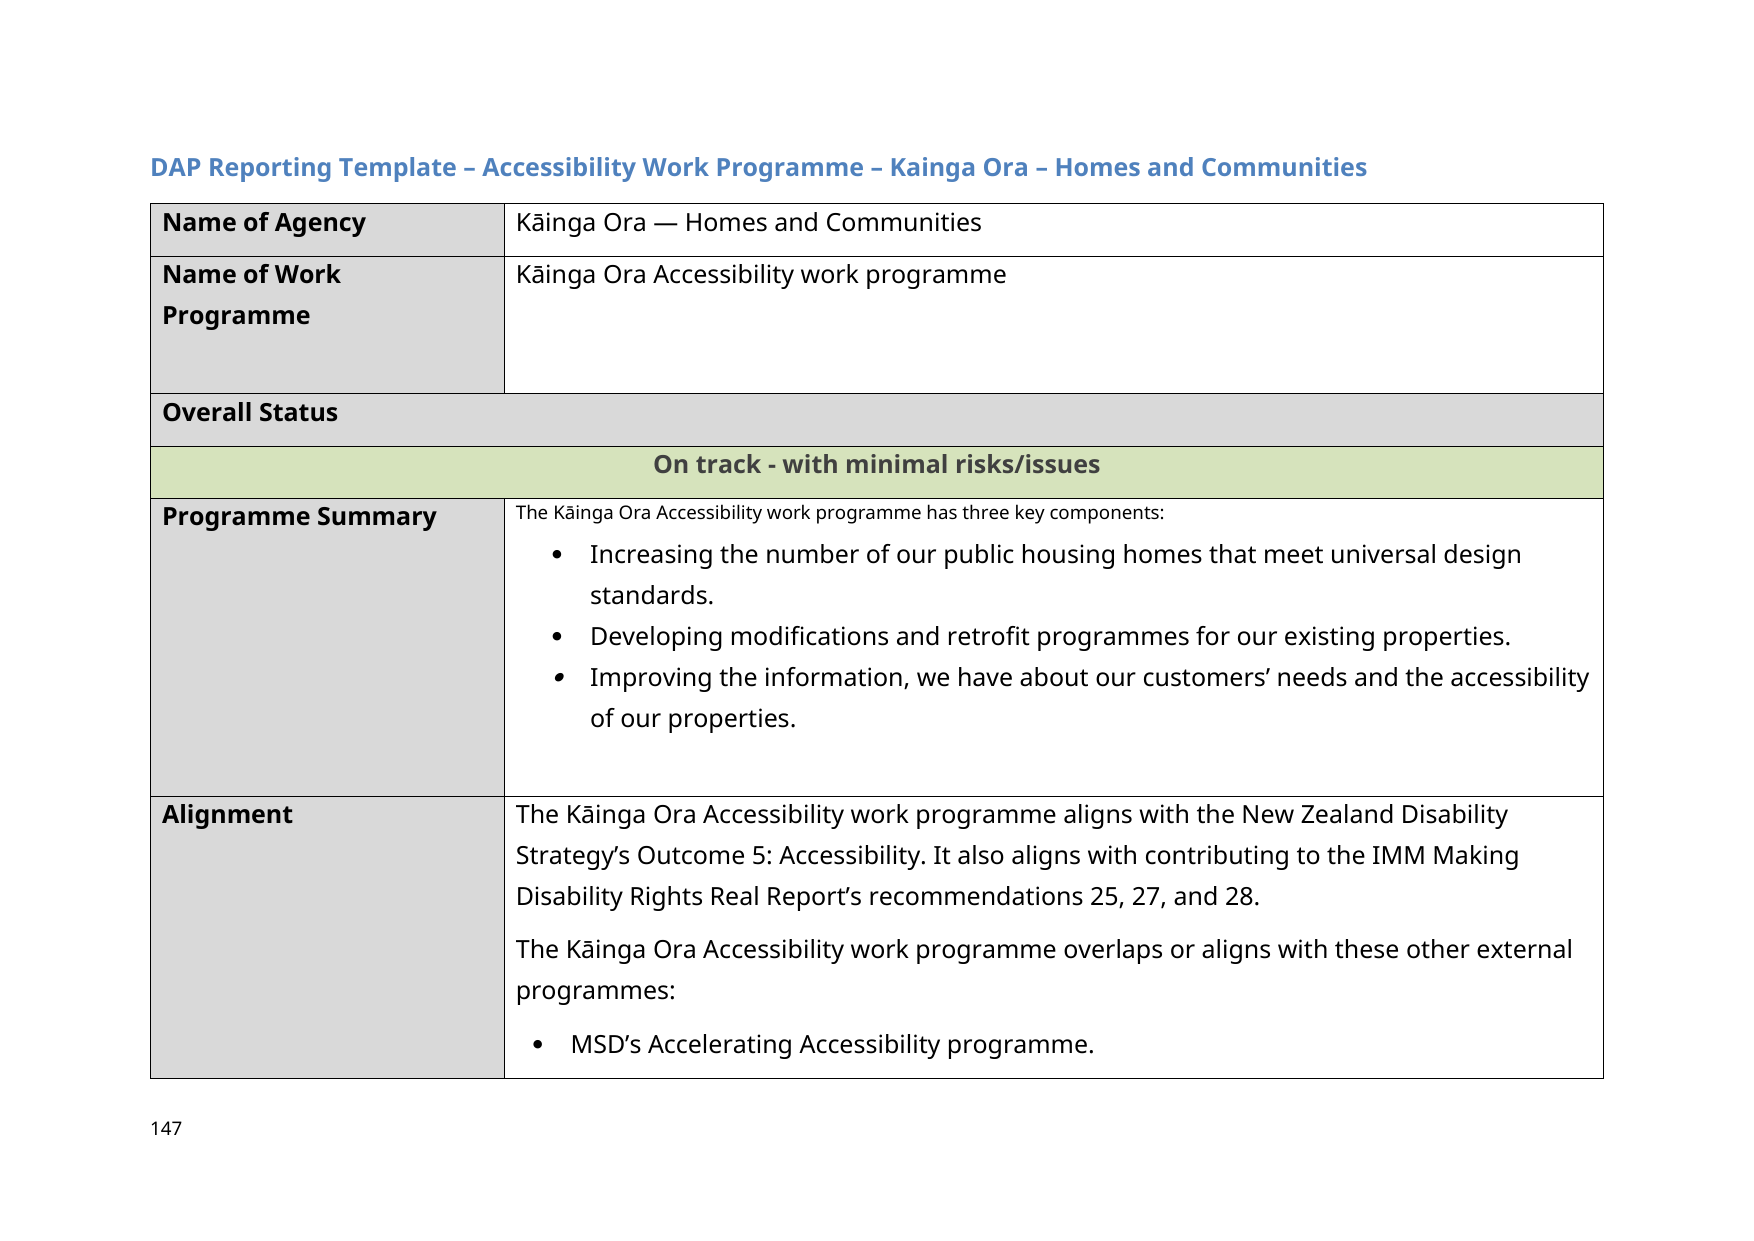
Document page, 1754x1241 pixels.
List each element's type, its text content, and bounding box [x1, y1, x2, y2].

table_cell Kāinga Ora Accessibility work programme [505, 257, 1603, 393]
table_header Kāinga Ora — Homes and Communities [505, 204, 1603, 256]
table_header Name of Agency [151, 204, 504, 256]
table_cell [151, 447, 1603, 498]
table_cell Alignment [151, 797, 504, 1078]
table_cell Overall Status [151, 394, 1603, 446]
table_cell Programme Summary [151, 499, 504, 796]
table_cell [505, 499, 1603, 796]
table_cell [505, 797, 1603, 1078]
table_cell Name of Work Programme [151, 257, 504, 393]
subtitle DAP Reporting Template – Accessibility Work Programme – Kainga Ora – Homes and Communities [150, 150, 1604, 184]
